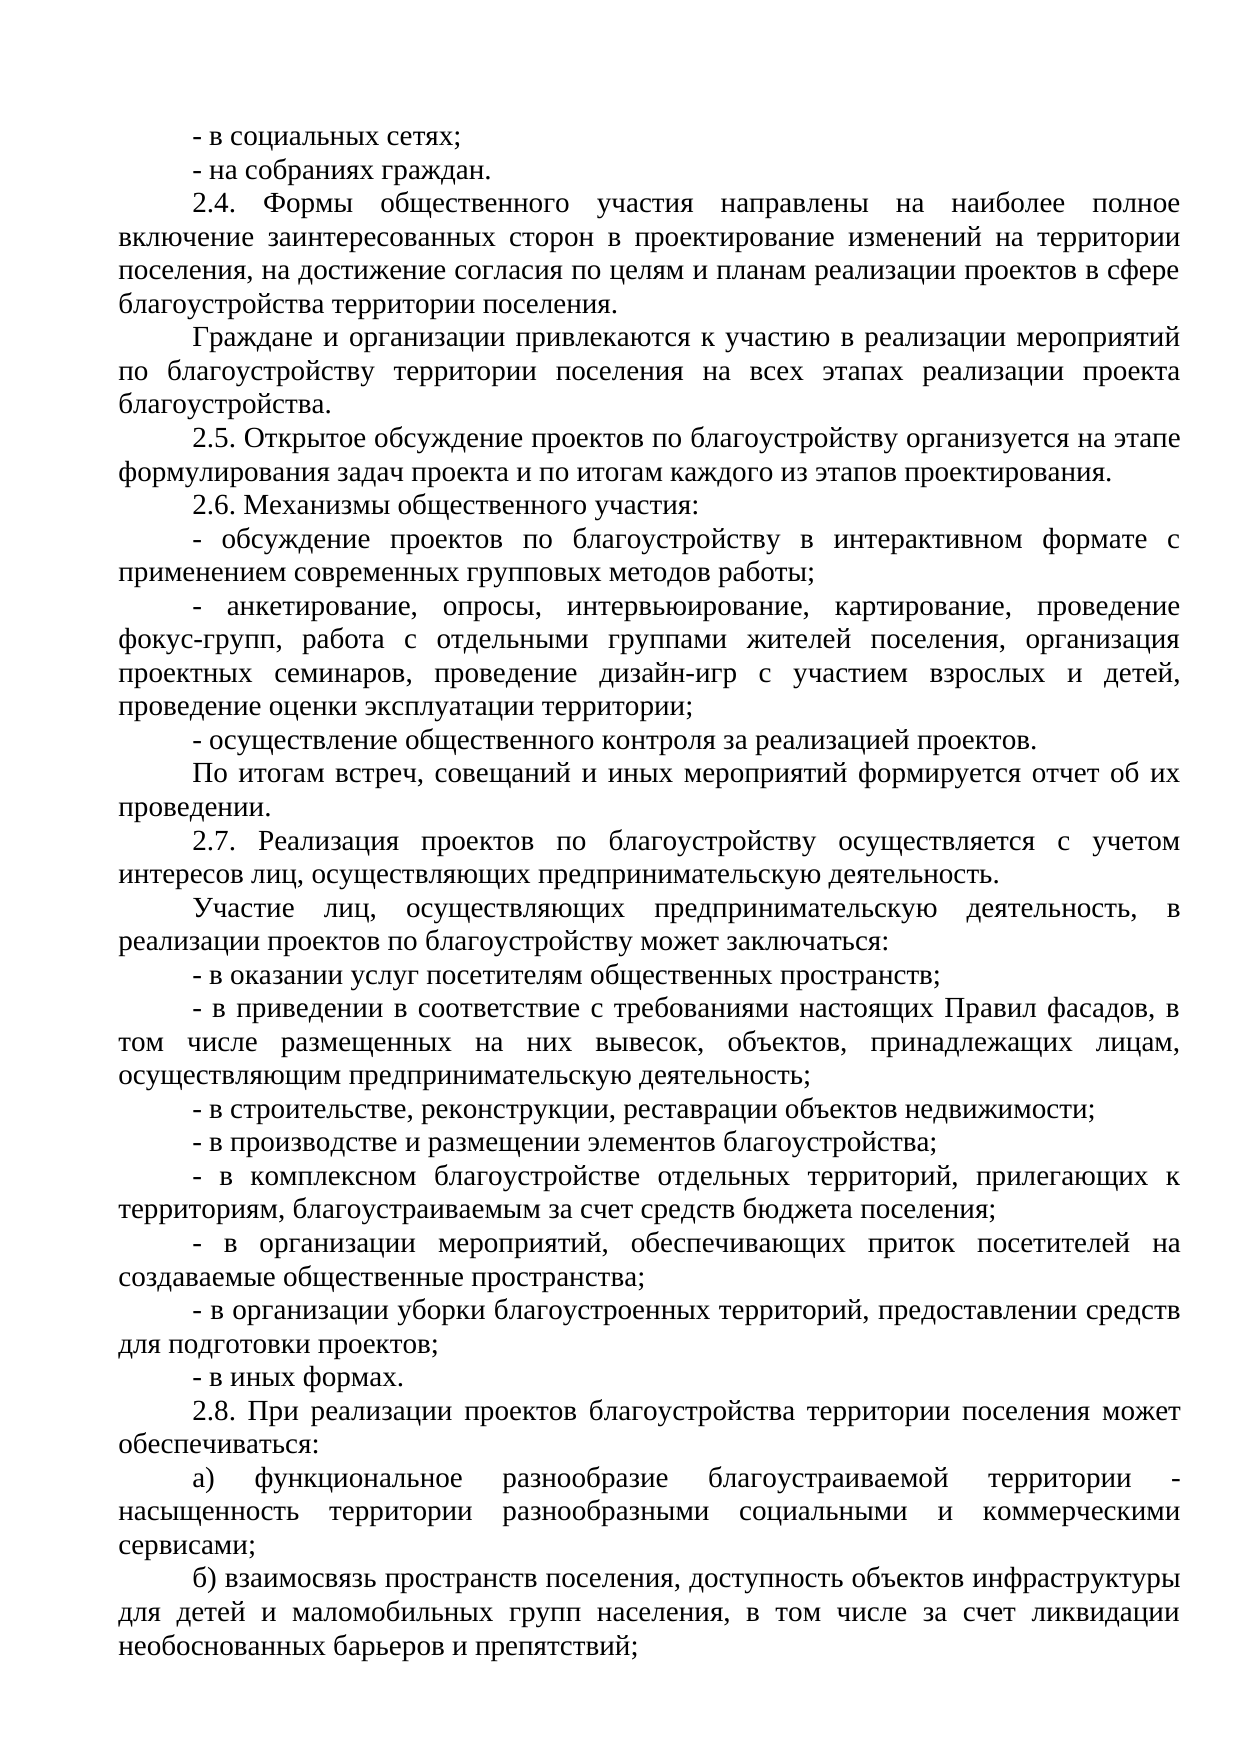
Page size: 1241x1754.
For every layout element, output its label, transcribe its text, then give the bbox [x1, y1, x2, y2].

text - в комплексном благоустройстве отдельных территорий, прилегающих к территориям, благоустраиваемым за счет средств бюджета поселения; [118, 1158, 1181, 1225]
text - осуществление общественного контроля за реализацией проектов. [118, 722, 1181, 756]
text а) функциональное разнообразие благоустраиваемой территории - насыщенность территории разнообразными социальными и коммерческими сервисами; [118, 1460, 1181, 1561]
text Граждане и организации привлекаются к участию в реализации мероприятий по благоустройству территории поселения на всех этапах реализации проекта благоустройства. [118, 319, 1181, 420]
text - в строительстве, реконструкции, реставрации объектов недвижимости; [118, 1091, 1181, 1124]
text 2.4. Формы общественного участия направлены на наиболее полное включение заинтересованных сторон в проектирование изменений на территории поселения, на достижение согласия по целям и планам реализации проектов в сфере благоустройства территории поселения. [118, 185, 1181, 319]
text - в иных формах. [118, 1359, 1181, 1393]
text - на собраниях граждан. [118, 152, 1181, 185]
text - в приведении в соответствие с требованиями настоящих Правил фасадов, в том числе размещенных на них вывесок, объектов, принадлежащих лицам, осуществляющим предпринимательскую деятельность; [118, 990, 1181, 1091]
text - обсуждение проектов по благоустройству в интерактивном формате с применением современных групповых методов работы; [118, 521, 1181, 588]
text - в социальных сетях; [118, 118, 1181, 152]
text 2.5. Открытое обсуждение проектов по благоустройству организуется на этапе формулирования задач проекта и по итогам каждого из этапов проектирования. [118, 420, 1181, 487]
text - в организации уборки благоустроенных территорий, предоставлении средств для подготовки проектов; [118, 1292, 1181, 1359]
text 2.7. Реализация проектов по благоустройству осуществляется с учетом интересов лиц, осуществляющих предпринимательскую деятельность. [118, 823, 1181, 890]
text 2.6. Механизмы общественного участия: [118, 487, 1181, 521]
text По итогам встреч, совещаний и иных мероприятий формируется отчет об их проведении. [118, 756, 1181, 823]
text - в производстве и размещении элементов благоустройства; [118, 1124, 1181, 1158]
text - в оказании услуг посетителям общественных пространств; [118, 957, 1181, 990]
text 2.8. При реализации проектов благоустройства территории поселения может обеспечиваться: [118, 1393, 1181, 1460]
text - в организации мероприятий, обеспечивающих приток посетителей на создаваемые общественные пространства; [118, 1225, 1181, 1292]
text - анкетирование, опросы, интервьюирование, картирование, проведение фокус-групп, работа с отдельными группами жителей поселения, организация проектных семинаров, проведение дизайн-игр с участием взрослых и детей, проведение оценки эксплуатации территории; [118, 588, 1181, 722]
text б) взаимосвязь пространств поселения, доступность объектов инфраструктуры для детей и маломобильных групп населения, в том числе за счет ликвидации необоснованных барьеров и препятствий; [118, 1561, 1181, 1661]
text Участие лиц, осуществляющих предпринимательскую деятельность, в реализации проектов по благоустройству может заключаться: [118, 890, 1181, 957]
